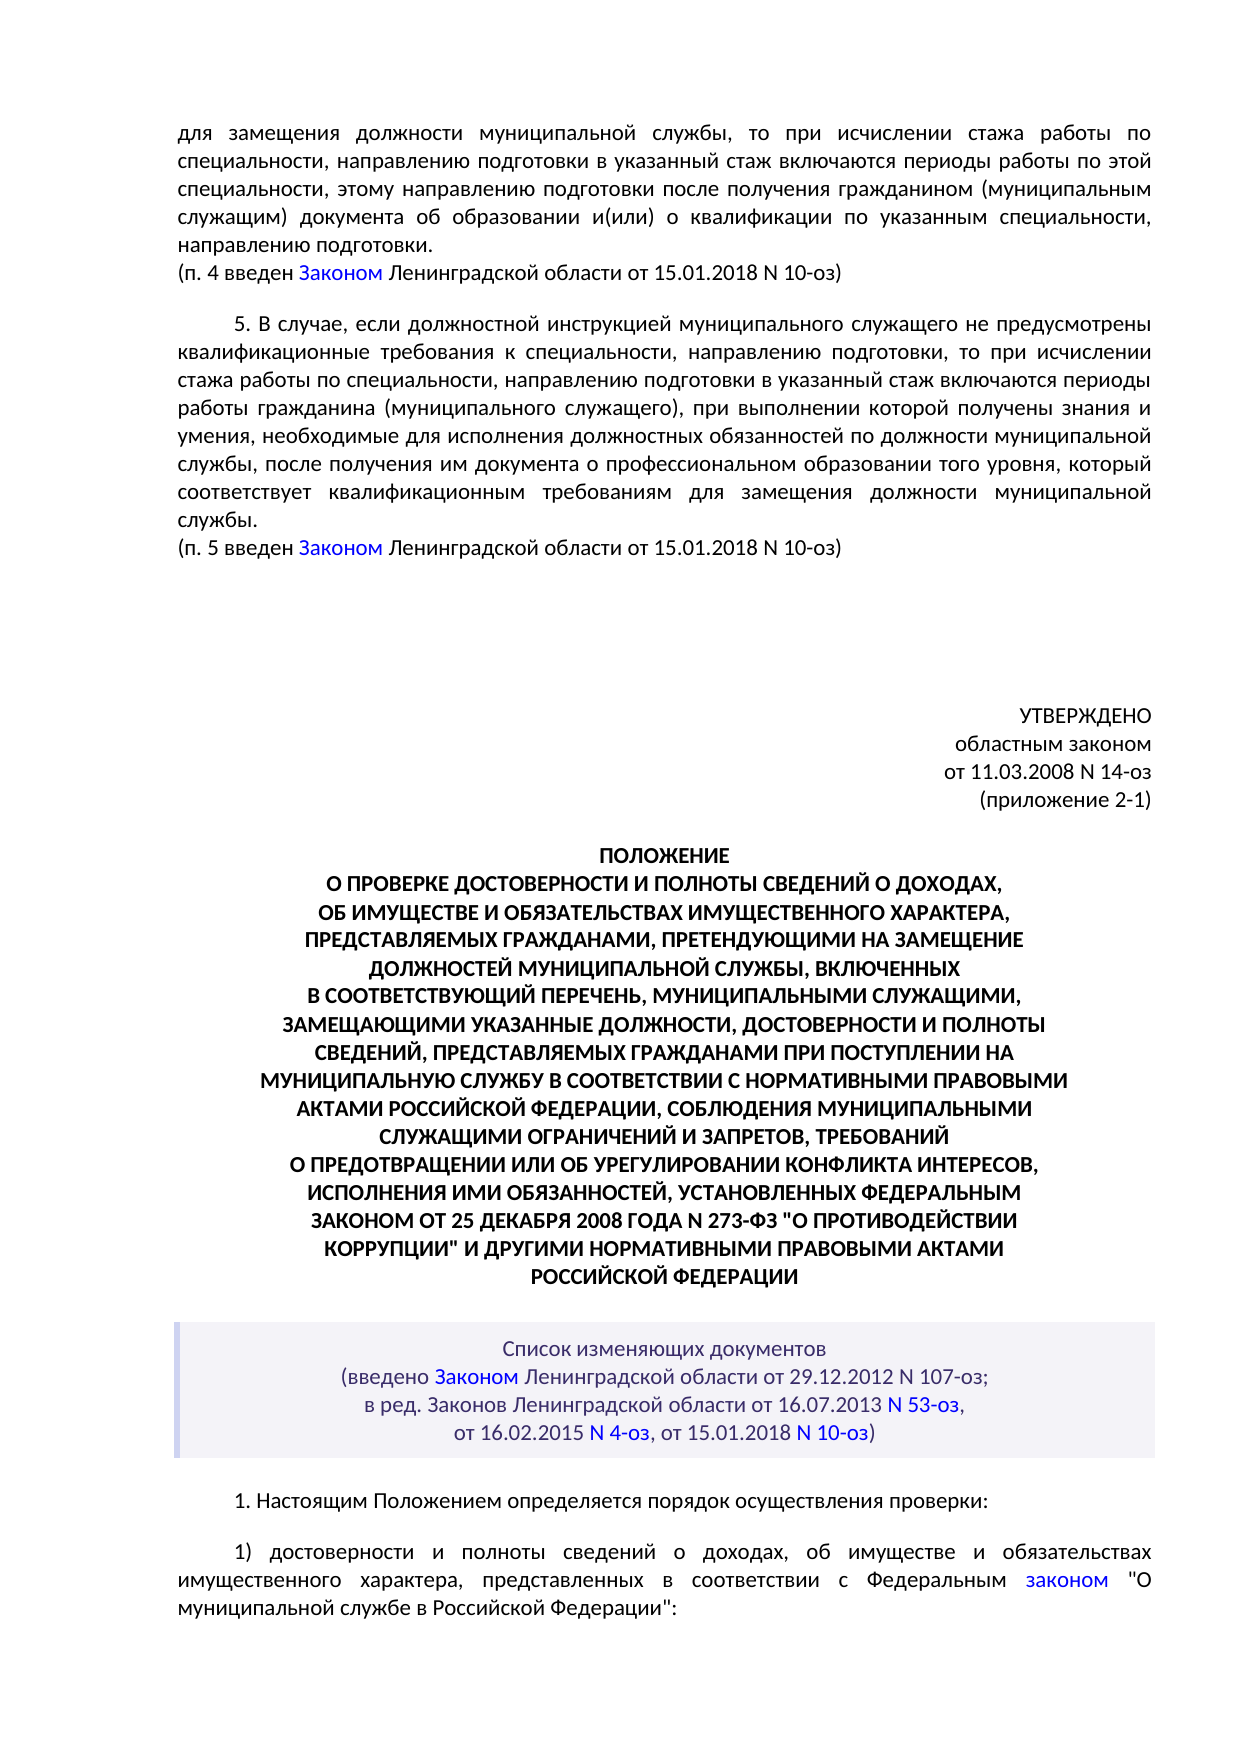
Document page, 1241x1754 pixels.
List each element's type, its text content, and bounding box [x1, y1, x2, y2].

title ДОЛЖНОСТЕЙ МУНИЦИПАЛЬНОЙ СЛУЖБЫ, ВКЛЮЧЕННЫХ [177, 954, 1152, 982]
text УТВЕРЖДЕНО [177, 701, 1152, 729]
text (приложение 2-1) [177, 786, 1152, 813]
text областным законом [177, 729, 1152, 757]
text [177, 118, 1152, 258]
text 1) достоверности и полноты сведений о доходах, об имуществе и обязательствах имущественного характера, представленных в соответствии с Федеральным законом "О муниципальной службе в Российской Федерации": [177, 1537, 1152, 1621]
title ЗАКОНОМ ОТ 25 ДЕКАБРЯ 2008 ГОДА N 273-ФЗ "О ПРОТИВОДЕЙСТВИИ [177, 1206, 1152, 1234]
table_header Список изменяющих документов (введено Законом Ленинградской области от 29.12.2012 N 107-оз; в ред. Законов Ленинградской области от 16.07.2013 N 53-оз, от 16.02.2015 N 4-оз, от 15.01.2018 N 10-оз) [180, 1322, 1149, 1458]
title ПОЛОЖЕНИЕ [177, 842, 1152, 869]
text (п. 4 введен Законом Ленинградской области от 15.01.2018 N 10-оз) [177, 258, 1152, 286]
title ПРЕДСТАВЛЯЕМЫХ ГРАЖДАНАМИ, ПРЕТЕНДУЮЩИМИ НА ЗАМЕЩЕНИЕ [177, 926, 1152, 954]
text 1. Настоящим Положением определяется порядок осуществления проверки: [177, 1486, 1152, 1514]
text (п. 5 введен Законом Ленинградской области от 15.01.2018 N 10-оз) [177, 533, 1152, 561]
title СВЕДЕНИЙ, ПРЕДСТАВЛЯЕМЫХ ГРАЖДАНАМИ ПРИ ПОСТУПЛЕНИИ НА [177, 1038, 1152, 1066]
title ИСПОЛНЕНИЯ ИМИ ОБЯЗАННОСТЕЙ, УСТАНОВЛЕННЫХ ФЕДЕРАЛЬНЫМ [177, 1178, 1152, 1206]
title СЛУЖАЩИМИ ОГРАНИЧЕНИЙ И ЗАПРЕТОВ, ТРЕБОВАНИЙ [177, 1122, 1152, 1150]
title В СООТВЕТСТВУЮЩИЙ ПЕРЕЧЕНЬ, МУНИЦИПАЛЬНЫМИ СЛУЖАЩИМИ, [177, 982, 1152, 1010]
title О ПРОВЕРКЕ ДОСТОВЕРНОСТИ И ПОЛНОТЫ СВЕДЕНИЙ О ДОХОДАХ, [177, 869, 1152, 898]
title ЗАМЕЩАЮЩИМИ УКАЗАННЫЕ ДОЛЖНОСТИ, ДОСТОВЕРНОСТИ И ПОЛНОТЫ [177, 1010, 1152, 1038]
title РОССИЙСКОЙ ФЕДЕРАЦИИ [177, 1262, 1152, 1290]
title МУНИЦИПАЛЬНУЮ СЛУЖБУ В СООТВЕТСТВИИ С НОРМАТИВНЫМИ ПРАВОВЫМИ [177, 1066, 1152, 1094]
title АКТАМИ РОССИЙСКОЙ ФЕДЕРАЦИИ, СОБЛЮДЕНИЯ МУНИЦИПАЛЬНЫМИ [177, 1094, 1152, 1122]
title ОБ ИМУЩЕСТВЕ И ОБЯЗАТЕЛЬСТВАХ ИМУЩЕСТВЕННОГО ХАРАКТЕРА, [177, 898, 1152, 926]
text 5. В случае, если должностной инструкцией муниципального служащего не предусмотрены квалификационные требования к специальности, направлению подготовки, то при исчислении стажа работы по специальности, направлению подготовки в указанный стаж включаются периоды работы гражданина (муниципального служащего), при выполнении которой получены знания и умения, необходимые для исполнения должностных обязанностей по должности муниципальной службы, после получения им документа о профессиональном образовании того уровня, который соответствует квалификационным требованиям для замещения должности муниципальной службы. [177, 309, 1152, 533]
text от 11.03.2008 N 14-оз [177, 757, 1152, 786]
title О ПРЕДОТВРАЩЕНИИ ИЛИ ОБ УРЕГУЛИРОВАНИИ КОНФЛИКТА ИНТЕРЕСОВ, [177, 1150, 1152, 1178]
title КОРРУПЦИИ" И ДРУГИМИ НОРМАТИВНЫМИ ПРАВОВЫМИ АКТАМИ [177, 1234, 1152, 1262]
